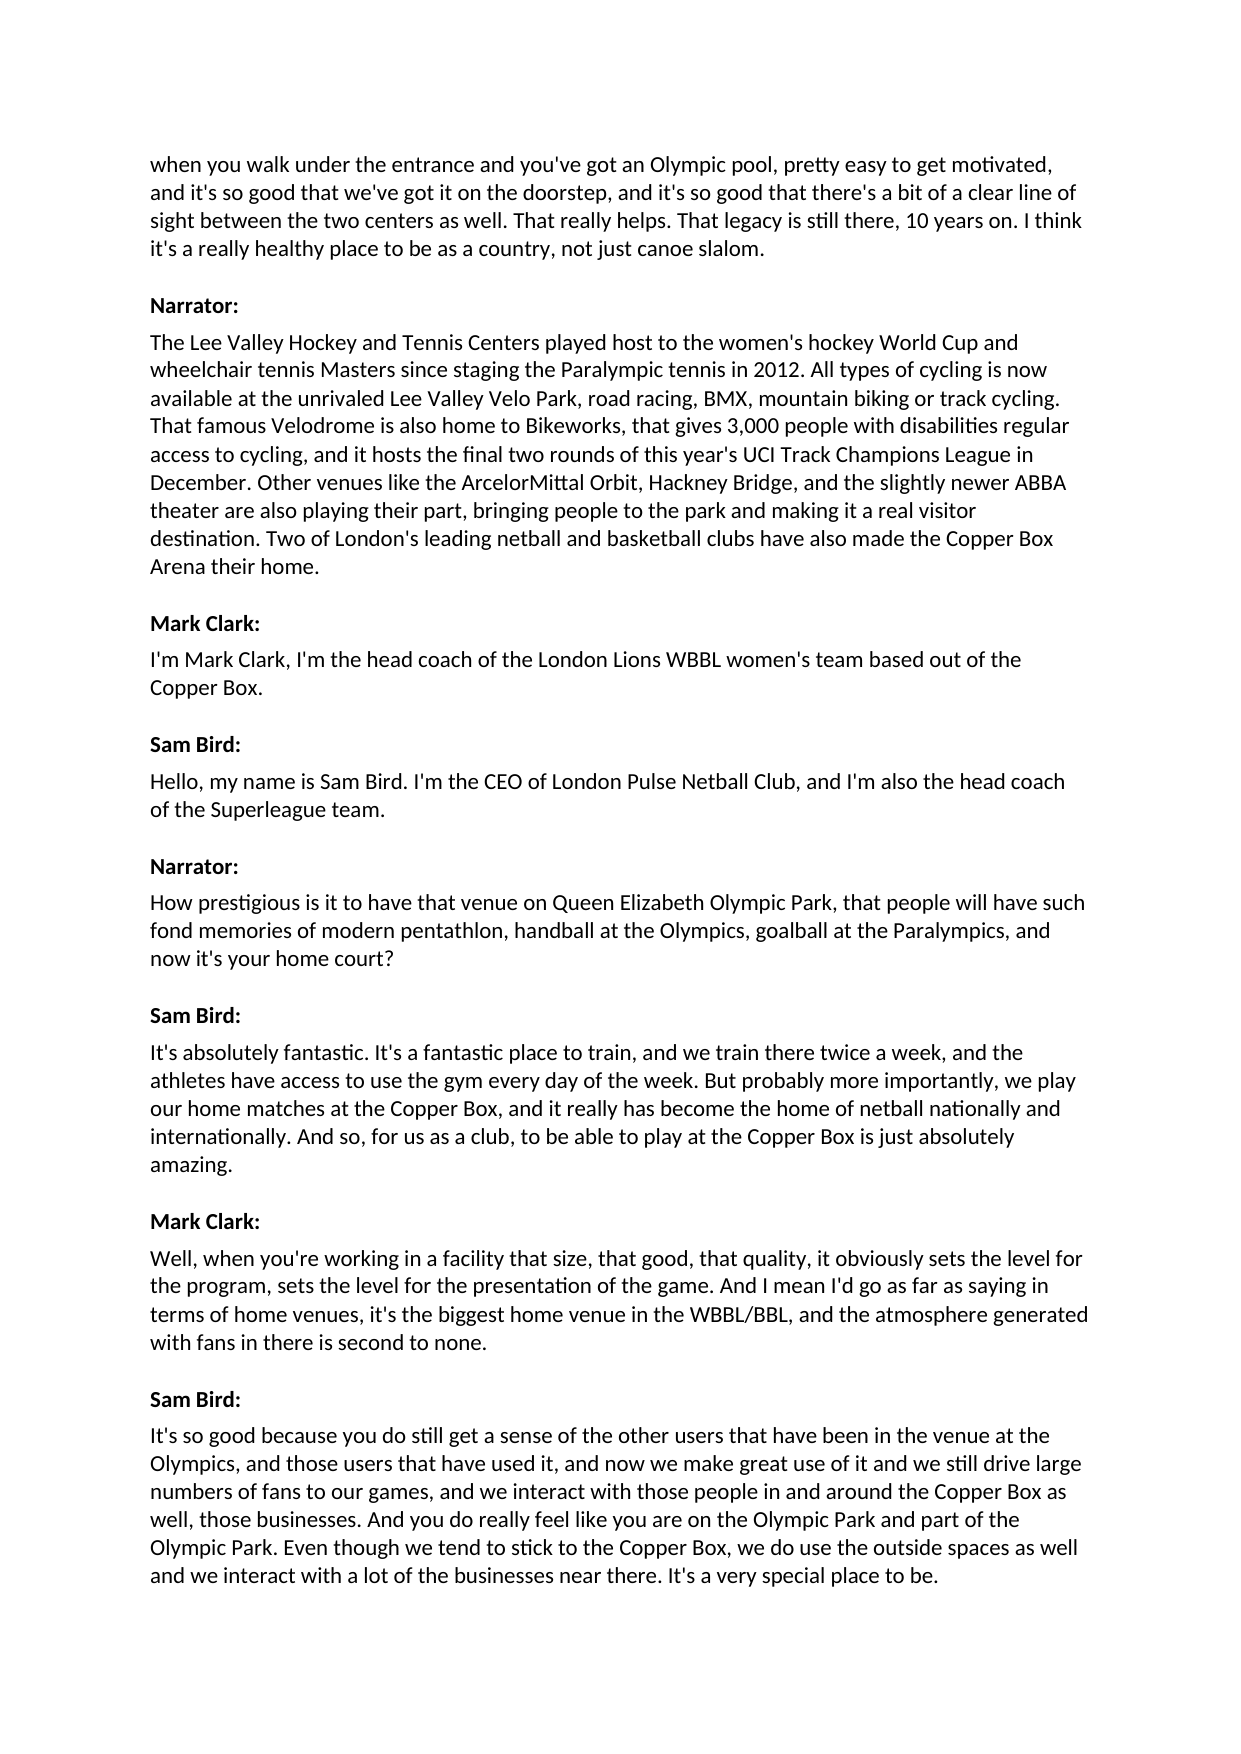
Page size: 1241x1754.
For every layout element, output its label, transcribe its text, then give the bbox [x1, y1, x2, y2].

text Mark Clark: [150, 609, 1090, 637]
text Hello, my name is Sam Bird. I'm the CEO of London Pulse Netball Club, and I'm also the head coach of the Superleague team. [150, 767, 1090, 823]
text Sam Bird: [150, 1002, 1090, 1030]
text Narrator: [150, 852, 1090, 880]
text I'm Mark Clark, I'm the head coach of the London Lions WBBL women's team based out of the Copper Box. [150, 645, 1090, 701]
text It's absolutely fantastic. It's a fantastic place to train, and we train there twice a week, and the athletes have access to use the gym every day of the week. But probably more importantly, we play our home matches at the Copper Box, and it really has become the home of netball nationally and internationally. And so, for us as a club, to be able to play at the Copper Box is just absolutely amazing. [150, 1038, 1090, 1178]
text Sam Bird: [150, 1385, 1090, 1413]
text How prestigious is it to have that venue on Queen Elizabeth Olympic Park, that people will have such fond memories of modern pentathlon, handball at the Olympics, goalball at the Paralympics, and now it's your home court? [150, 888, 1090, 972]
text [150, 150, 1090, 262]
text Sam Bird: [150, 731, 1090, 758]
text The Lee Valley Hockey and Tennis Centers played host to the women's hockey World Cup and wheelchair tennis Masters since staging the Paralympic tennis in 2012. All types of cycling is now available at the unrivaled Lee Valley Velo Park, road racing, BMX, mountain biking or track cycling. That famous Velodrome is also home to Bikeworks, that gives 3,000 people with disabilities regular access to cycling, and it hosts the final two rounds of this year's UCI Track Champions League in December. Other venues like the ArcelorMittal Orbit, Hackney Bridge, and the slightly newer ABBA theater are also playing their part, bringing people to the park and making it a real visitor destination. Two of London's leading netball and basketball clubs have also made the Copper Box Arena their home. [150, 328, 1090, 580]
text Mark Clark: [150, 1207, 1090, 1235]
text It's so good because you do still get a sense of the other users that have been in the venue at the Olympics, and those users that have used it, and now we make great use of it and we still drive large numbers of fans to our games, and we interact with those people in and around the Copper Box as well, those businesses. And you do really feel like you are on the Olympic Park and part of the Olympic Park. Even though we tend to stick to the Copper Box, we do use the outside spaces as well and we interact with a lot of the businesses near there. It's a very special place to be. [150, 1421, 1090, 1589]
text Well, when you're working in a facility that size, that good, that quality, it obviously sets the level for the program, sets the level for the presentation of the game. And I mean I'd go as far as saying in terms of home venues, it's the biggest home venue in the WBBL/BBL, and the atmosphere generated with fans in there is second to none. [150, 1244, 1090, 1356]
text Narrator: [150, 291, 1090, 319]
